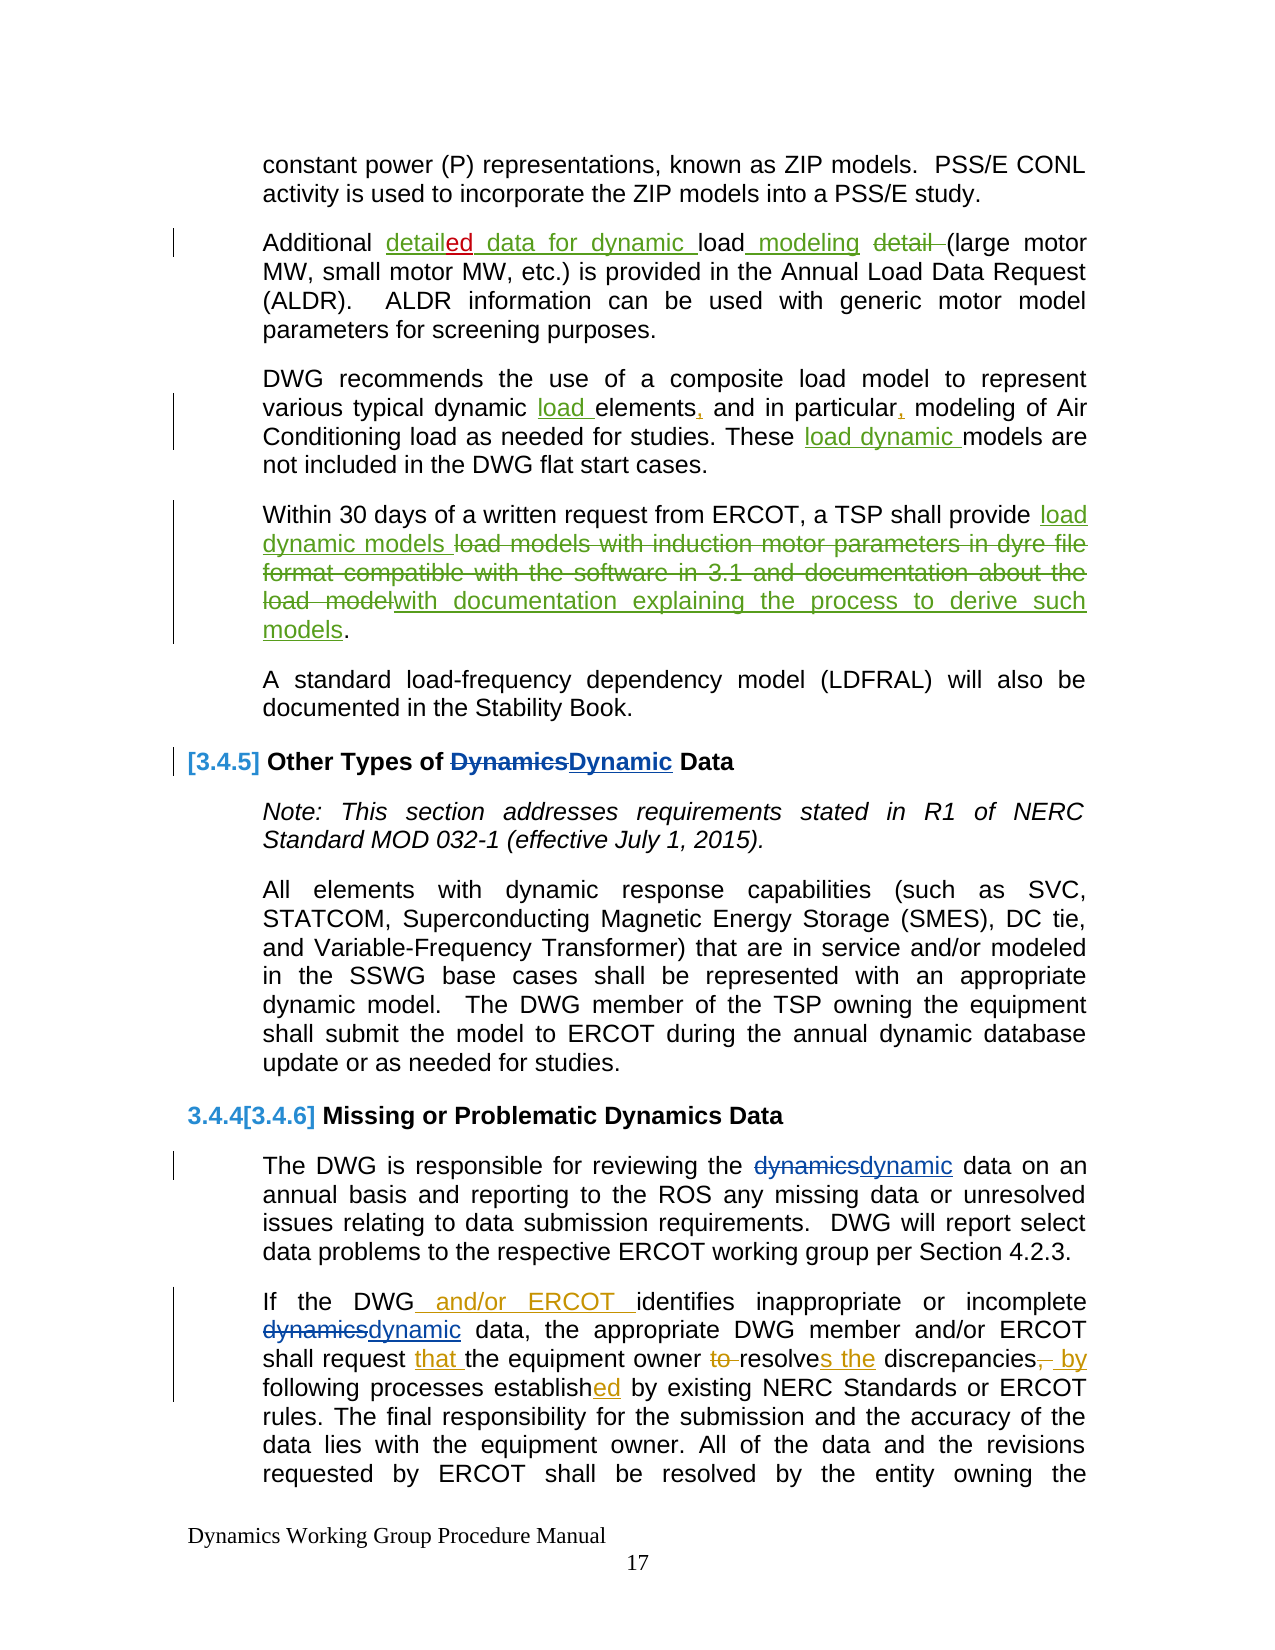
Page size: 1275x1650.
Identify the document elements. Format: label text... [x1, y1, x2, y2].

text Note: This section addresses requirements stated in R1 of NERC Standard MOD 032-1 (effective July 1, 2015). [262, 797, 1087, 854]
subtitle Missing or Problematic Dynamics Data [187, 1101, 1087, 1130]
list All elements with dynamic response capabilities (such as SVC, STATCOM, Superconducting Magnetic Energy Storage (SMES), DC tie, and Variable-Frequency Transformer) that are in service and/or modeled in the SSWG base cases shall be represented with an appropriate dynamic model. The DWG member of the TSP owning the equipment shall submit the model to ERCOT during the annual dynamic database update or as needed for studies. [262, 875, 1087, 1076]
subtitle Other Types of Data [187, 747, 1087, 776]
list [262, 1287, 1087, 1488]
list The DWG is responsible for reviewing the data on an annual basis and reporting to the ROS any missing data or unresolved issues relating to data submission requirements. DWG will report select data problems to the respective ERCOT working group per Section 4.2.3. [262, 1151, 1087, 1266]
list DWG recommends the use of a composite load model to represent various typical dynamic elements and in particular modeling of Air Conditioning load as needed for studies. These models are not included in the DWG flat start cases. [262, 364, 1087, 479]
list A standard load-frequency dependency model (LDFRAL) will also be documented in the Stability Book. [262, 664, 1087, 722]
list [262, 150, 1087, 207]
list Within 30 days of a written request from ERCOT, a TSP shall provide . [262, 574, 1087, 644]
list Additional load (large motor MW, small motor MW, etc.) is provided in the Annual Load Data Request (ALDR). ALDR information can be used with generic motor model parameters for screening purposes. [262, 228, 1087, 343]
list Within 30 days of a written request from ERCOT, a TSP shall provide . [262, 500, 1087, 573]
